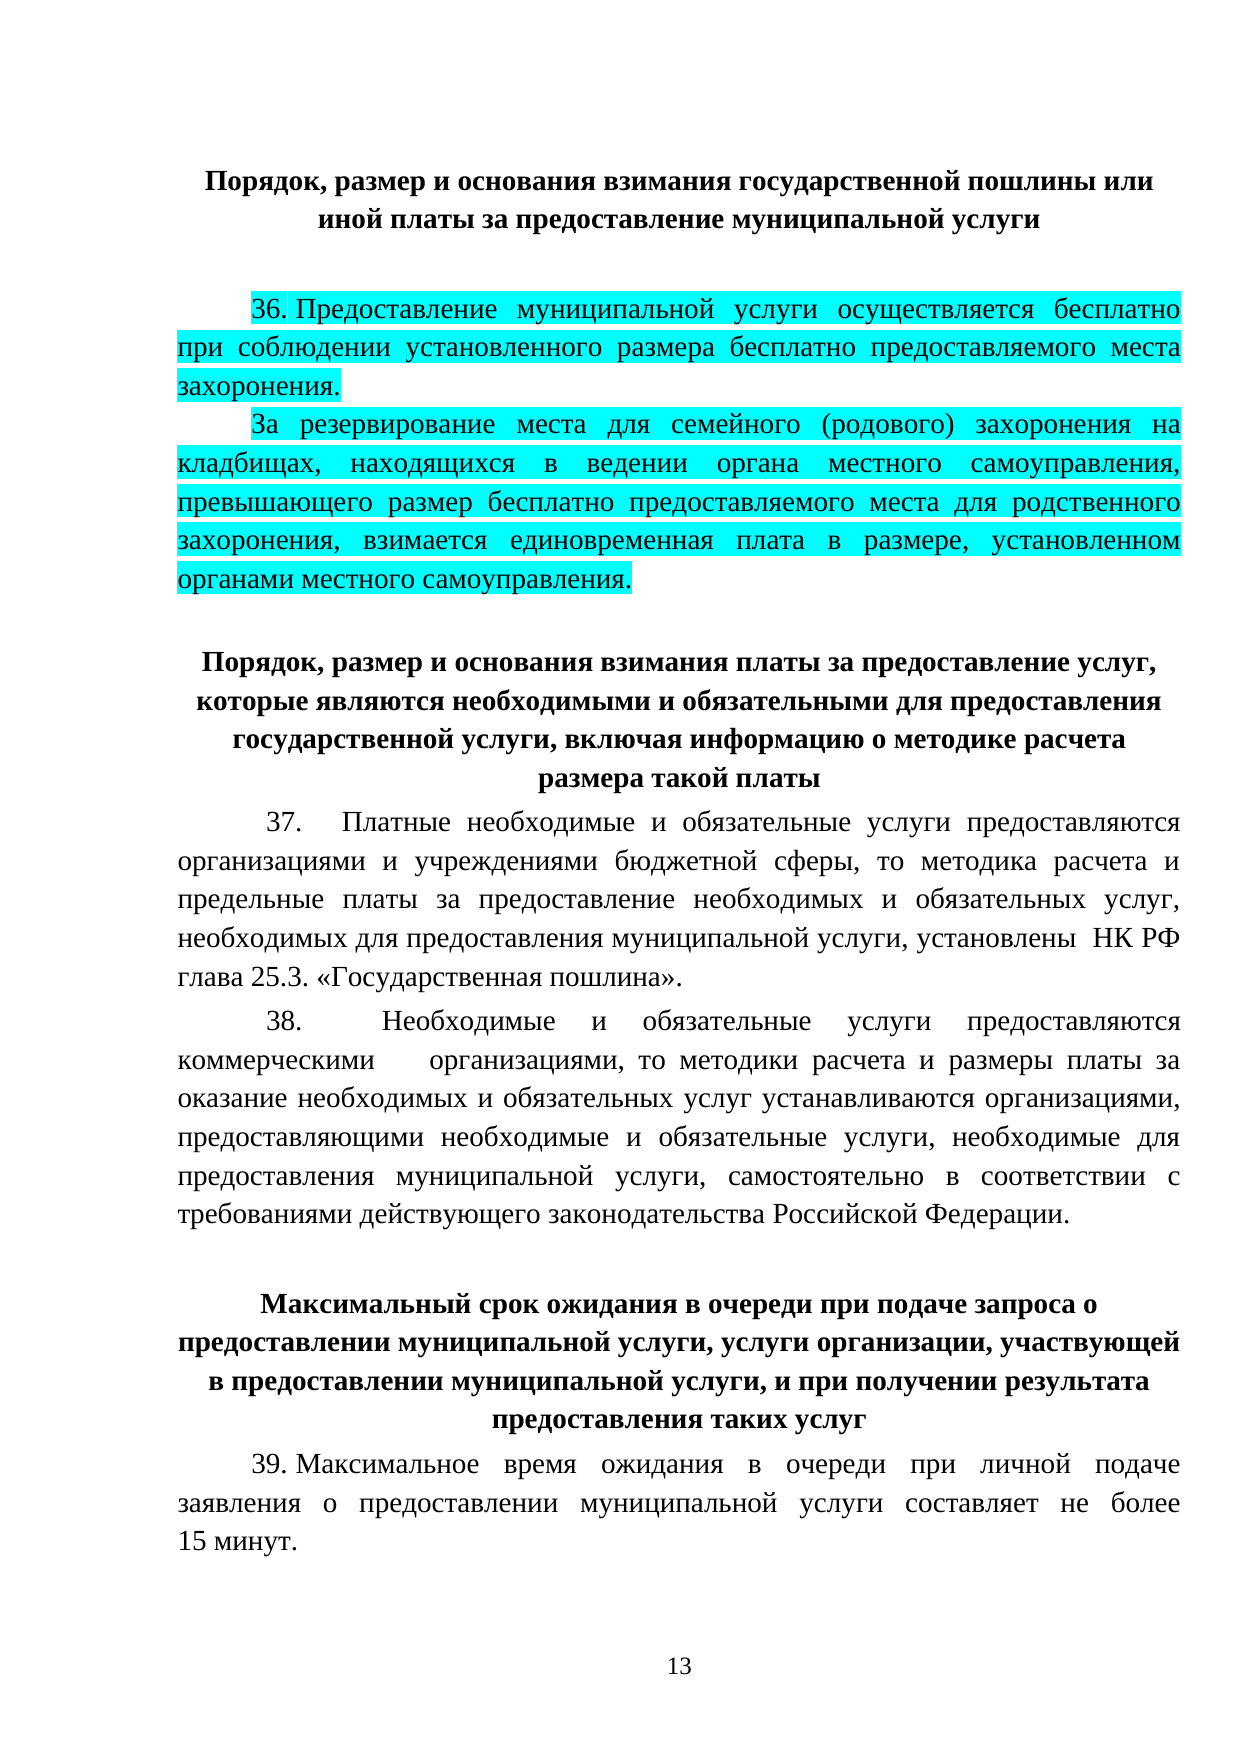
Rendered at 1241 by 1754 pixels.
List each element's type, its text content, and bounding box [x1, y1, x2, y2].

text Порядок, размер и основания взимания государственной пошлины или иной платы за предоставление муниципальной услуги [177, 163, 1181, 235]
text Максимальный срок ожидания в очереди при подаче запроса о предоставлении муниципальной услуги, услуги организации, участвующей в предоставлении муниципальной услуги, и при получении результата предоставления таких услуг [177, 1286, 1181, 1435]
list Платные необходимые и обязательные услуги предоставляются организациями и учреждениями бюджетной сферы, то методика расчета и предельные платы за предоставление необходимых и обязательных услуг, необходимых для предоставления муниципальной услуги, установлены НК РФ глава 25.3. «Государственная пошлина». [177, 804, 1181, 992]
list За резервирование места для семейного (родового) захоронения на кладбищах, находящихся в ведении органа местного самоуправления, превышающего размер бесплатно предоставляемого места для родственного захоронения, взимается единовременная плата в размере, установленном органами местного самоуправления. [177, 407, 1181, 445]
text Порядок, размер и основания взимания платы за предоставление услуг, которые являются необходимыми и обязательными для предоставления государственной услуги, включая информацию о методике расчета размера такой платы [177, 644, 1181, 793]
list За резервирование места для семейного (родового) захоронения на кладбищах, находящихся в ведении органа местного самоуправления, превышающего размер бесплатно предоставляемого места для родственного захоронения, взимается единовременная плата в размере, установленном органами местного самоуправления. [177, 556, 1181, 594]
list Максимальное время ожидания в очереди при личной подаче заявления о предоставлении муниципальной услуги составляет не более 15 минут. [177, 1446, 1181, 1557]
list Необходимые и обязательные услуги предоставляются коммерческими организациями, то методики расчета и размеры платы за оказание необходимых и обязательных услуг устанавливаются организациями, предоставляющими необходимые и обязательные услуги, необходимые для предоставления муниципальной услуги, самостоятельно в соответствии с требованиями действующего законодательства Российской Федерации. [177, 1003, 1181, 1230]
list Предоставление муниципальной услуги осуществляется бесплатно при соблюдении установленного размера бесплатно предоставляемого места захоронения. [177, 291, 1181, 330]
list Предоставление муниципальной услуги осуществляется бесплатно при соблюдении установленного размера бесплатно предоставляемого места захоронения. [177, 363, 1181, 402]
